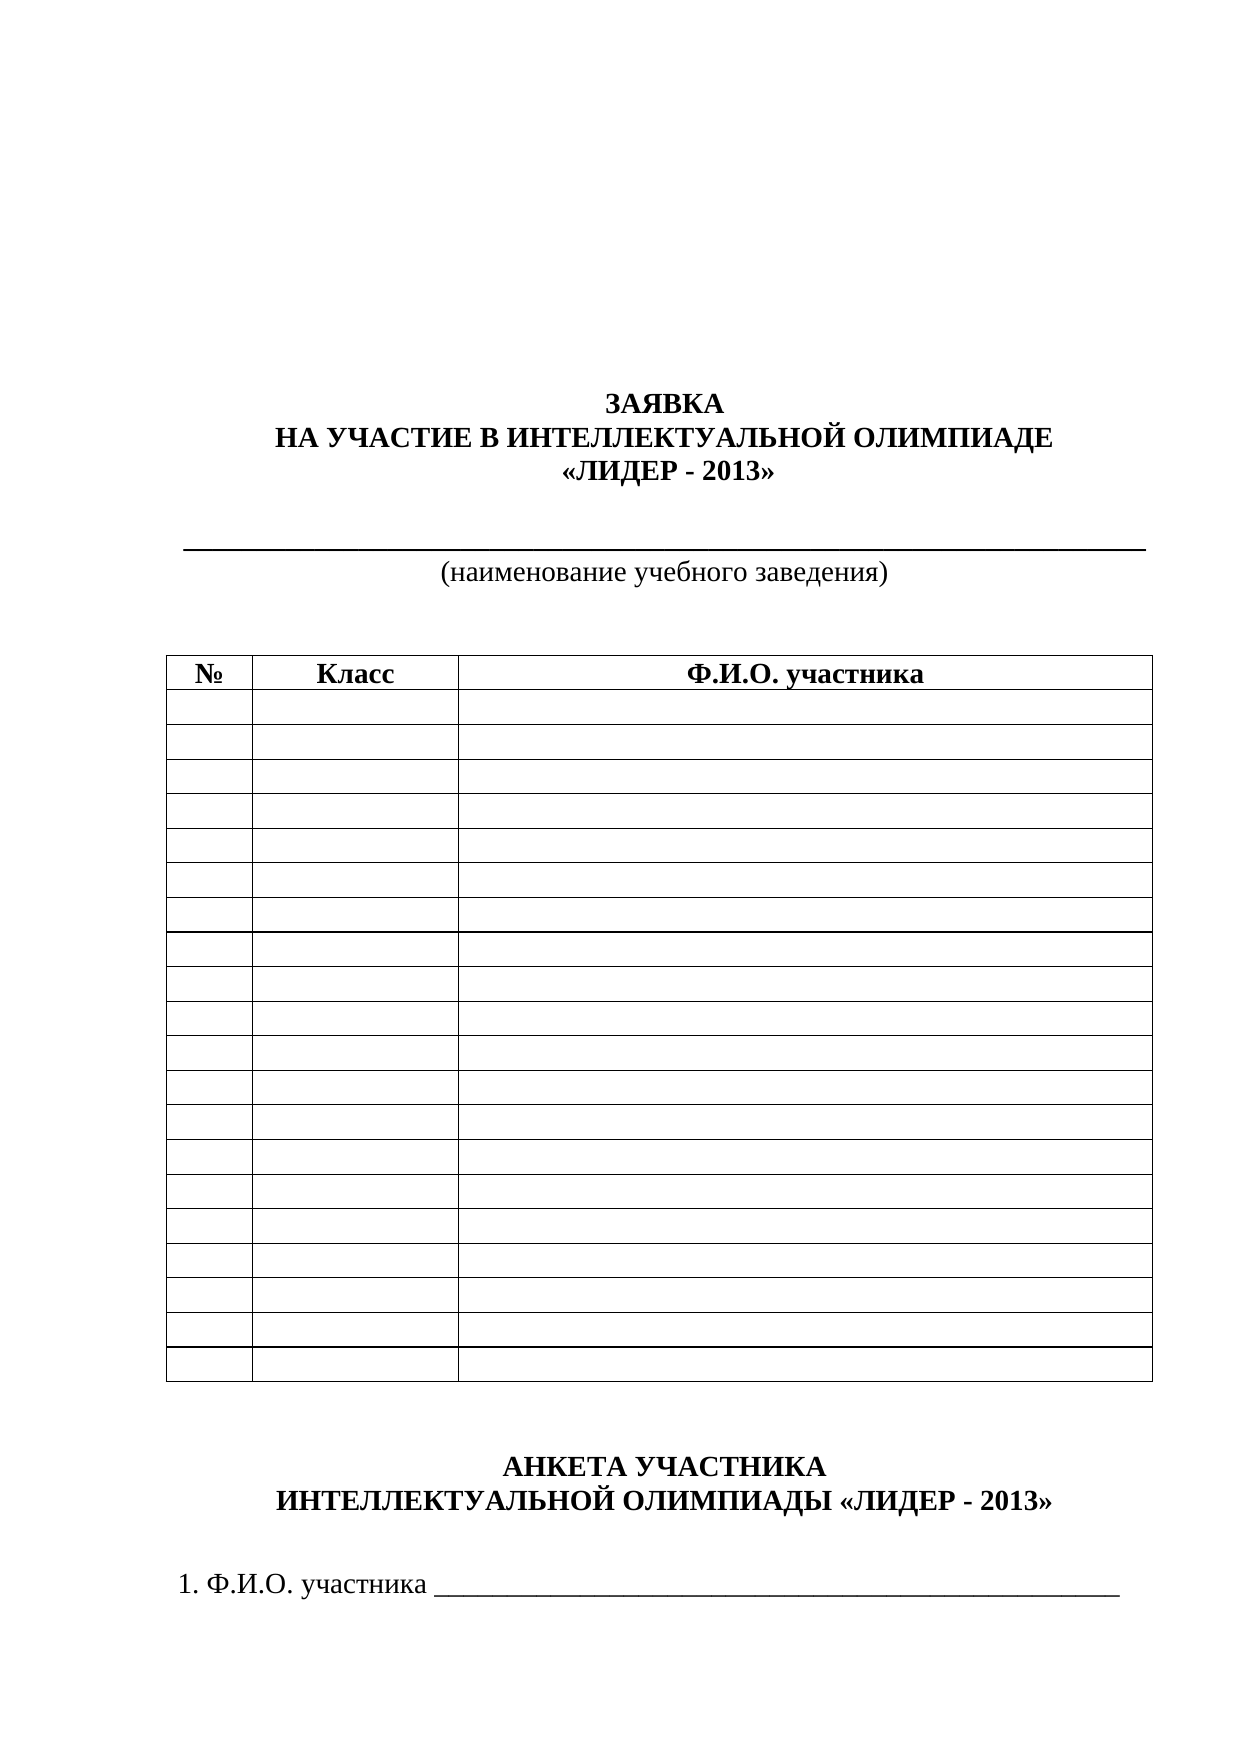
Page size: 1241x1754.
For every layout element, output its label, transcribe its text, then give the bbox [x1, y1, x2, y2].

table_header № [167, 656, 252, 689]
table_cell [253, 1209, 458, 1243]
text (наименование учебного заведения) [177, 554, 1152, 588]
text ИНТЕЛЛЕКТУАЛЬНОЙ ОЛИМПИАДЫ «ЛИДЕР - 2013» [177, 1483, 1152, 1516]
table_cell [253, 933, 458, 966]
table_cell [253, 1244, 458, 1277]
text 1. Ф.И.О. участника _______________________________________________ [177, 1567, 1152, 1600]
table_cell [459, 1140, 1152, 1173]
table_cell [459, 760, 1152, 793]
table_cell [253, 967, 458, 1001]
table_cell [459, 1209, 1152, 1243]
table_cell [253, 1140, 458, 1173]
table_cell [167, 760, 252, 793]
table_cell [253, 1071, 458, 1104]
table_cell [459, 1002, 1152, 1035]
table_cell [459, 725, 1152, 758]
table_cell [167, 794, 252, 828]
table_cell [459, 1071, 1152, 1104]
table_cell [459, 1313, 1152, 1346]
table_cell [253, 863, 458, 897]
table_cell [459, 1244, 1152, 1277]
table_cell [253, 725, 458, 758]
table_cell [167, 1278, 252, 1312]
table_cell [167, 1140, 252, 1173]
table_cell [253, 1036, 458, 1070]
table_cell [167, 1036, 252, 1070]
table_cell [459, 1105, 1152, 1139]
table_cell [167, 1244, 252, 1277]
table_cell [167, 829, 252, 862]
table_cell [167, 967, 252, 1001]
table_header Класс [253, 656, 458, 689]
table_cell [459, 794, 1152, 828]
text АНКЕТА УЧАСТНИКА [177, 1449, 1152, 1483]
table_cell [253, 898, 458, 931]
table_header Ф.И.О. участника [459, 656, 1152, 689]
table_cell [253, 1348, 458, 1381]
table_cell [167, 1071, 252, 1104]
table_cell [167, 725, 252, 758]
table_cell [459, 1348, 1152, 1381]
table_cell [459, 898, 1152, 931]
table_cell [459, 1175, 1152, 1208]
text НА УЧАСТИЕ В ИНТЕЛЛЕКТУАЛЬНОЙ ОЛИМПИАДЕ [177, 420, 1152, 453]
table_cell [459, 690, 1152, 724]
table_cell [459, 967, 1152, 1001]
table_cell [459, 933, 1152, 966]
text __________________________________________________________________ [177, 521, 1152, 554]
text ЗАЯВКА [177, 386, 1152, 420]
table_cell [167, 1209, 252, 1243]
table_cell [459, 863, 1152, 897]
table_cell [253, 794, 458, 828]
table_cell [167, 1002, 252, 1035]
table_cell [253, 760, 458, 793]
text «ЛИДЕР - 2013» [177, 453, 1152, 487]
table_cell [167, 863, 252, 897]
table_cell [459, 1278, 1152, 1312]
table_cell [167, 1105, 252, 1139]
table_cell [253, 829, 458, 862]
table_cell [167, 933, 252, 966]
table_cell [253, 1105, 458, 1139]
table_cell [253, 1002, 458, 1035]
table_cell [253, 1175, 458, 1208]
table_cell [167, 1313, 252, 1346]
table_cell [459, 829, 1152, 862]
table_cell [167, 1175, 252, 1208]
table_cell [253, 690, 458, 724]
table_cell [167, 898, 252, 931]
table_cell [167, 1348, 252, 1381]
table_cell [459, 1036, 1152, 1070]
table_cell [167, 690, 252, 724]
table_cell [253, 1313, 458, 1346]
table_cell [253, 1278, 458, 1312]
